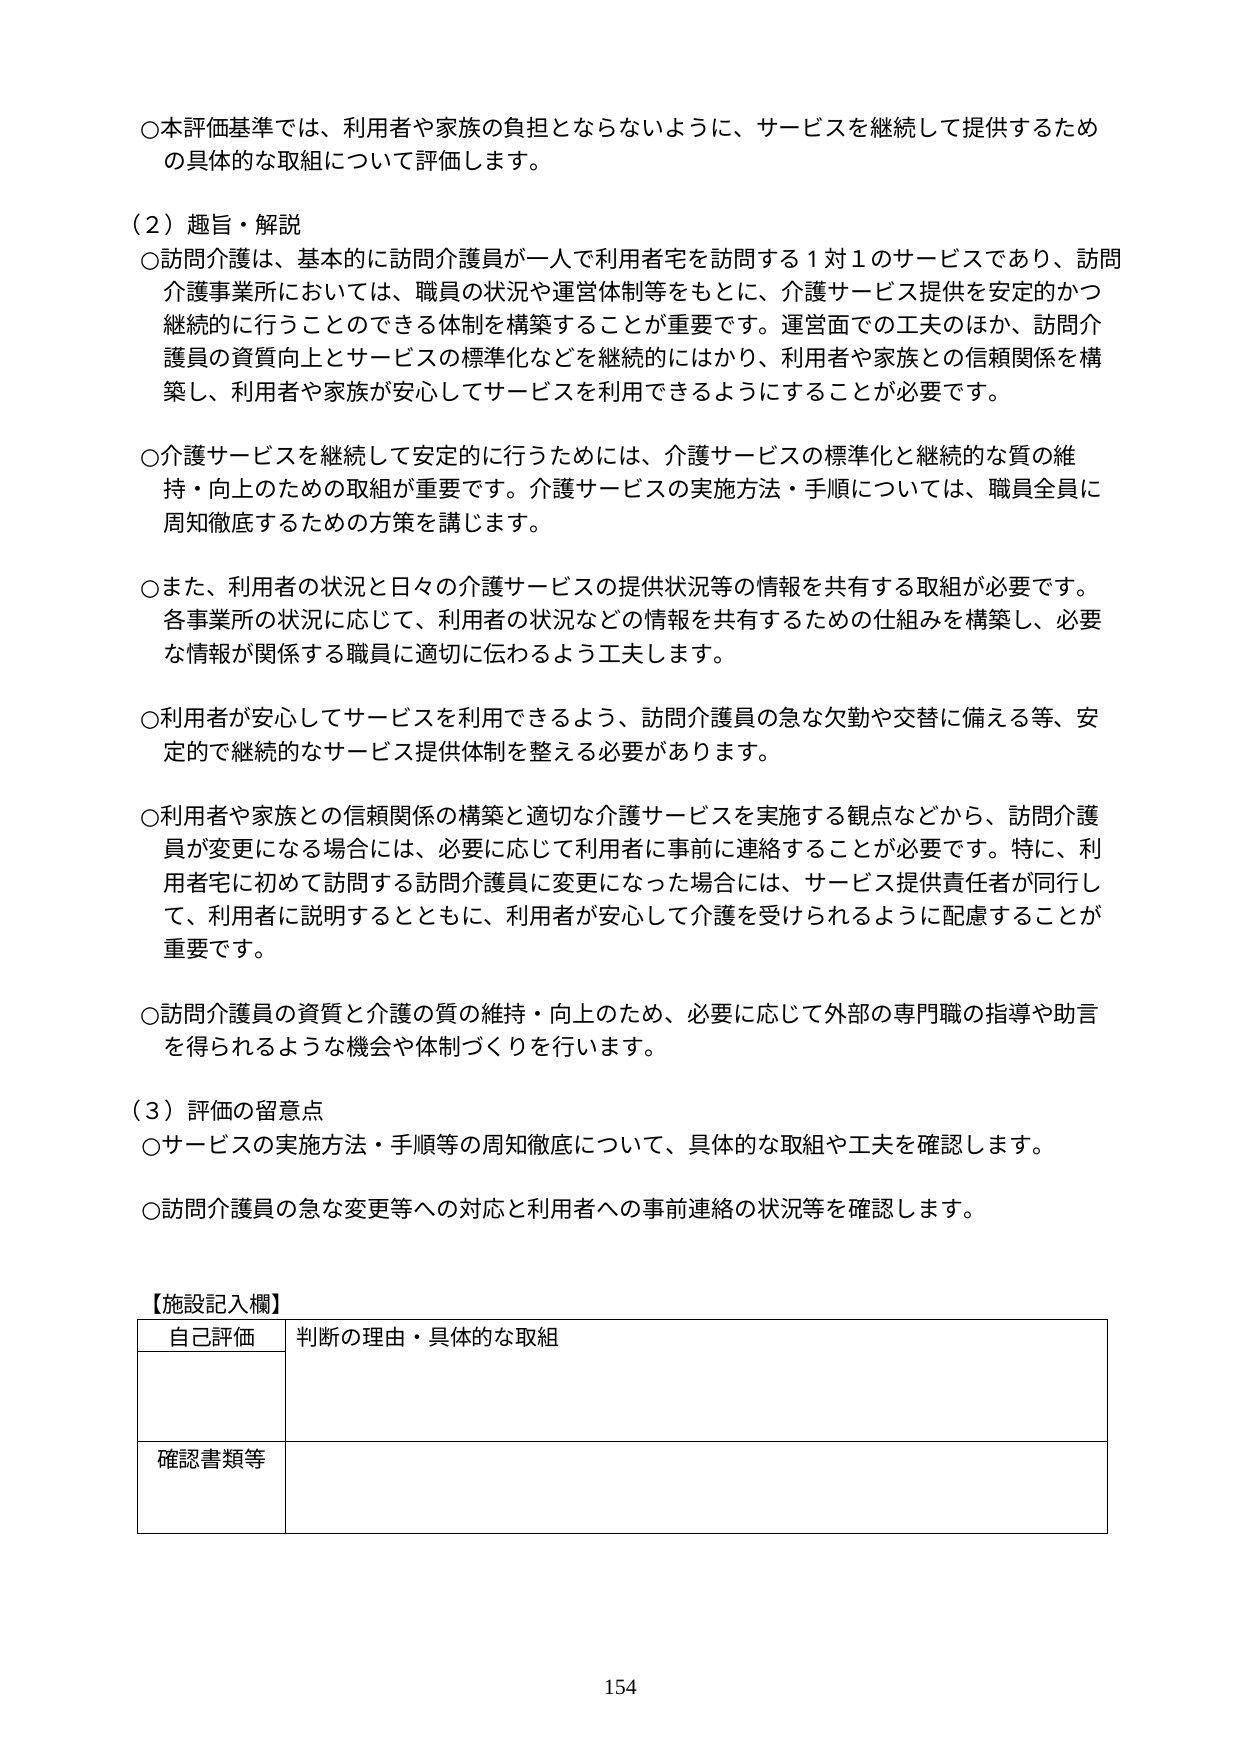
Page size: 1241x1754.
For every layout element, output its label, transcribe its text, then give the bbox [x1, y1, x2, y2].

text （３）評価の留意点 [118, 1093, 1122, 1126]
text ○利用者が安心してサービスを利用できるよう、訪問介護員の急な欠勤や交替に備える等、安定的で継続的なサービス提供体制を整える必要があります。 [140, 700, 1122, 767]
text ○サービスの実施方法・手順等の周知徹底について、具体的な取組や工夫を確認します。 [118, 1126, 1122, 1160]
table_header 自己評価 [138, 1320, 285, 1351]
table_cell [286, 1442, 1107, 1533]
table_cell [138, 1352, 285, 1441]
text ○訪問介護は、基本的に訪問介護員が一人で利用者宅を訪問する1対１のサービスであり、訪問介護事業所においては、職員の状況や運営体制等をもとに、介護サービス提供を安定的かつ継続的に行うことのできる体制を構築することが重要です。運営面での工夫のほか、訪問介護員の資質向上とサービスの標準化などを継続的にはかり、利用者や家族との信頼関係を構築し、利用者や家族が安心してサービスを利用できるようにすることが必要です。 [140, 241, 1122, 407]
text ○訪問介護員の急な変更等への対応と利用者への事前連絡の状況等を確認します。 [118, 1191, 1122, 1224]
text ○介護サービスを継続して安定的に行うためには、介護サービスの標準化と継続的な質の維持・向上のための取組が重要です。介護サービスの実施方法・手順については、職員全員に周知徹底するための方策を講じます。 [140, 438, 1122, 538]
text ○利用者や家族との信頼関係の構築と適切な介護サービスを実施する観点などから、訪問介護員が変更になる場合には、必要に応じて利用者に事前に連絡することが必要です。特に、利用者宅に初めて訪問する訪問介護員に変更になった場合には、サービス提供責任者が同行して、利用者に説明するとともに、利用者が安心して介護を受けられるように配慮することが重要です。 [140, 798, 1122, 964]
table_cell 確認書類等 [138, 1442, 285, 1533]
text （２）趣旨・解説 [118, 207, 1122, 241]
text ○また、利用者の状況と日々の介護サービスの提供状況等の情報を共有する取組が必要です。各事業所の状況に応じて、利用者の状況などの情報を共有するための仕組みを構築し、必要な情報が関係する職員に適切に伝わるよう工夫します。 [140, 569, 1122, 669]
table_header 判断の理由・具体的な取組 [286, 1320, 1107, 1441]
text 【施設記入欄】 [118, 1287, 1122, 1318]
text ○訪問介護員の資質と介護の質の維持・向上のため、必要に応じて外部の専門職の指導や助言を得られるような機会や体制づくりを行います。 [140, 995, 1122, 1062]
text ○本評価基準では、利用者や家族の負担とならないように、サービスを継続して提供するための具体的な取組について評価します。 [140, 109, 1122, 176]
